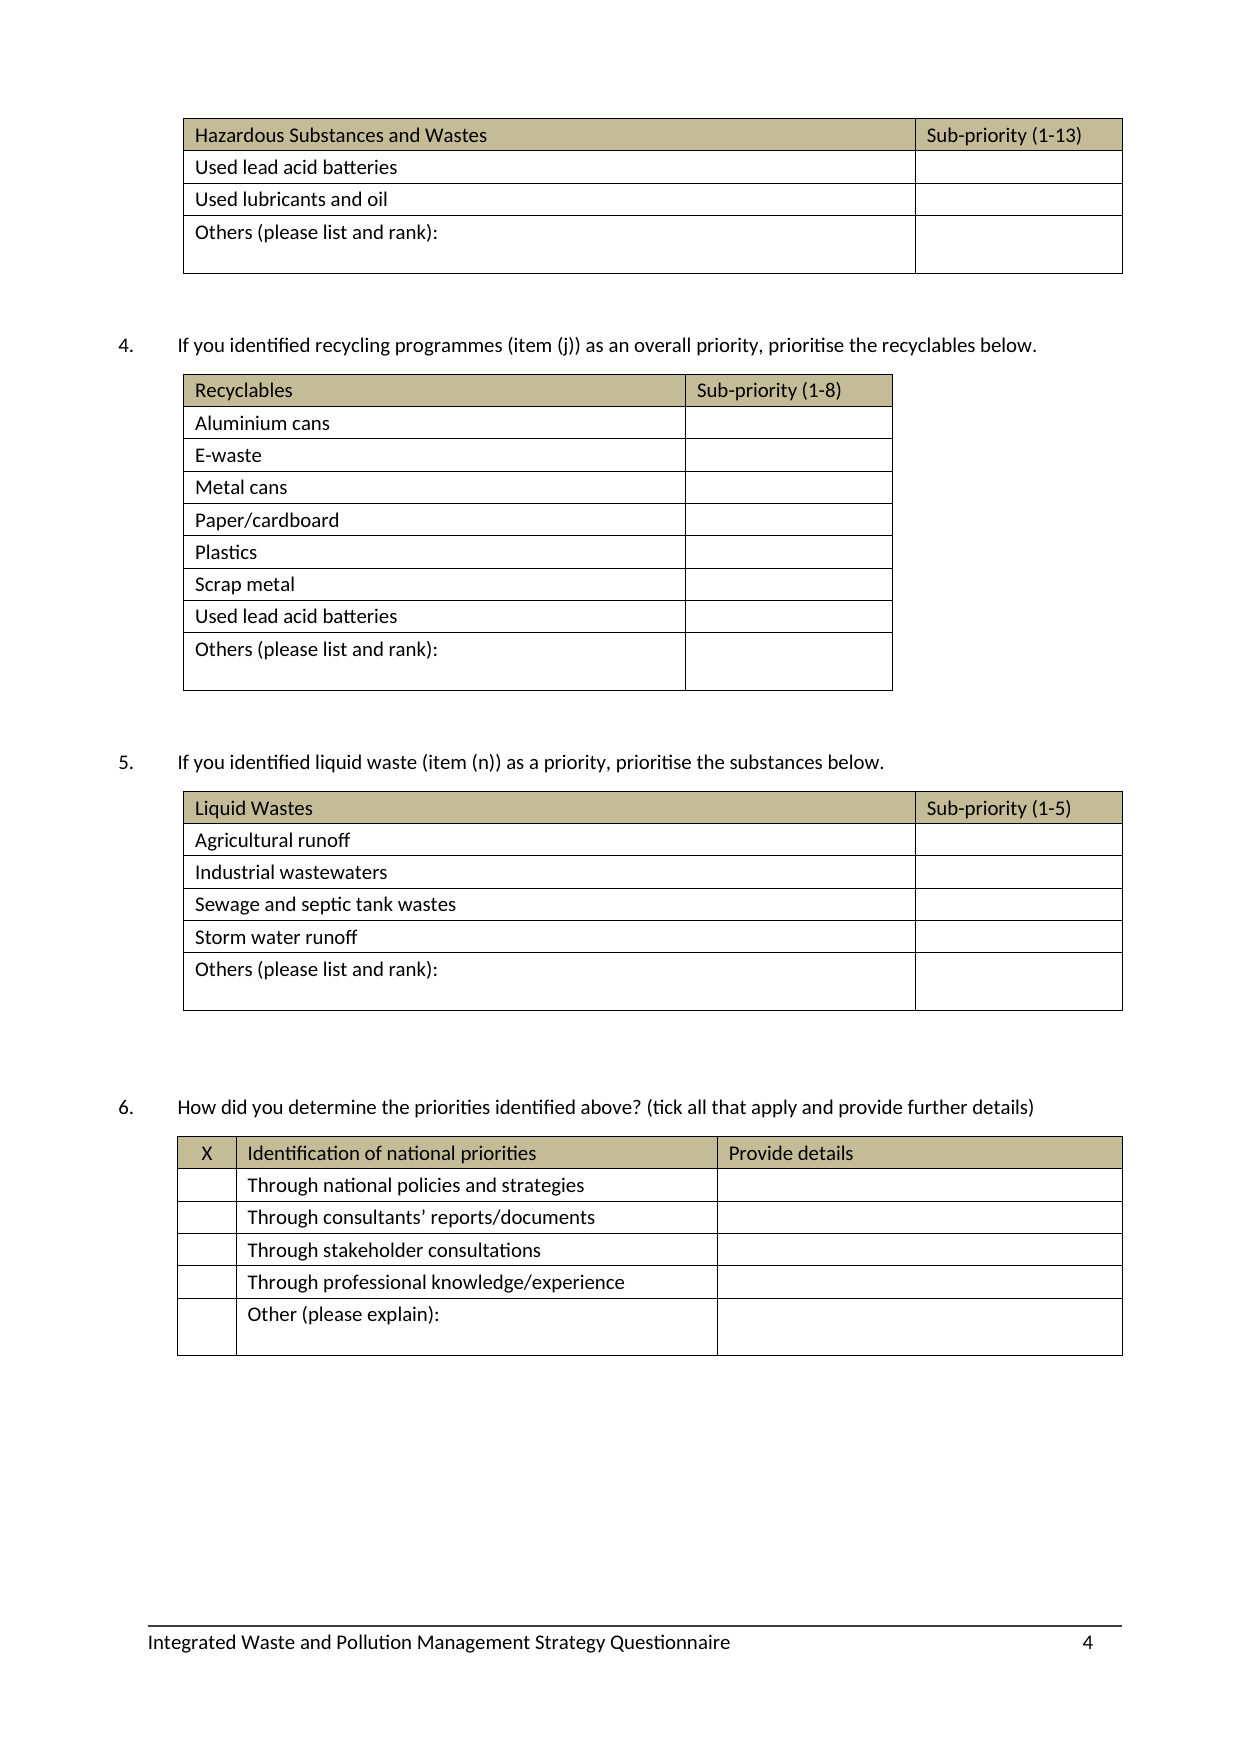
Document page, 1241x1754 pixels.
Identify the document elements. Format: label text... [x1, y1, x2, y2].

table_cell [178, 1266, 236, 1297]
table_cell [686, 633, 892, 690]
table_cell [916, 216, 1122, 273]
table_cell [178, 1202, 236, 1233]
table_cell Other (please explain): [237, 1299, 717, 1355]
table_cell Metal cans [184, 472, 685, 503]
table_header Liquid Wastes [184, 792, 915, 823]
table_cell Others (please list and rank): [184, 633, 685, 690]
table_cell [718, 1299, 1122, 1355]
table_cell Industrial wastewaters [184, 856, 915, 888]
table_cell [916, 184, 1122, 215]
table_cell Aluminium cans [184, 407, 685, 438]
table_cell [718, 1266, 1122, 1297]
table_cell Sewage and septic tank wastes [184, 889, 915, 920]
table_cell [916, 889, 1122, 920]
table_cell [916, 921, 1122, 952]
table_cell [686, 407, 892, 438]
table_cell Agricultural runoff [184, 824, 915, 855]
list How did you determine the priorities identified above? (tick all that apply and provide further details) [118, 1094, 1122, 1120]
table_header Recyclables [184, 375, 685, 406]
table_header X [178, 1137, 236, 1168]
table_cell Others (please list and rank): [184, 216, 915, 273]
table_cell [916, 824, 1122, 855]
table_cell Used lead acid batteries [184, 151, 915, 183]
table_header Sub-priority (1-13) [916, 119, 1122, 150]
table_cell Through stakeholder consultations [237, 1234, 717, 1265]
table_cell Used lubricants and oil [184, 184, 915, 215]
table_cell Through national policies and strategies [237, 1169, 717, 1201]
table_cell [178, 1169, 236, 1201]
table_cell Through consultants’ reports/documents [237, 1202, 717, 1233]
table_cell [686, 439, 892, 471]
table_cell [178, 1299, 236, 1355]
table_header Sub-priority (1-8) [686, 375, 892, 406]
table_cell Others (please list and rank): [184, 953, 915, 1010]
table_cell Paper/cardboard [184, 504, 685, 535]
table_cell [718, 1234, 1122, 1265]
table_cell Storm water runoff [184, 921, 915, 952]
table_cell [686, 472, 892, 503]
table_cell [686, 569, 892, 600]
table_cell Used lead acid batteries [184, 601, 685, 632]
table_cell [686, 504, 892, 535]
table_cell [686, 601, 892, 632]
table_cell [686, 536, 892, 567]
table_cell [718, 1202, 1122, 1233]
table_header Provide details [718, 1137, 1122, 1168]
table_cell [916, 856, 1122, 888]
table_cell [718, 1169, 1122, 1201]
table_cell [916, 151, 1122, 183]
table_header Sub-priority (1-5) [916, 792, 1122, 823]
table_cell [178, 1234, 236, 1265]
table_header Hazardous Substances and Wastes [184, 119, 915, 150]
table_cell [916, 953, 1122, 1010]
table_cell Through professional knowledge/experience [237, 1266, 717, 1297]
table_cell E-waste [184, 439, 685, 471]
list If you identified recycling programmes (item (j)) as an overall priority, prioritise the recyclables below. [118, 332, 1122, 357]
list If you identified liquid waste (item (n)) as a priority, prioritise the substances below. [118, 749, 1122, 774]
table_header Identification of national priorities [237, 1137, 717, 1168]
table_cell Scrap metal [184, 569, 685, 600]
table_cell Plastics [184, 536, 685, 567]
